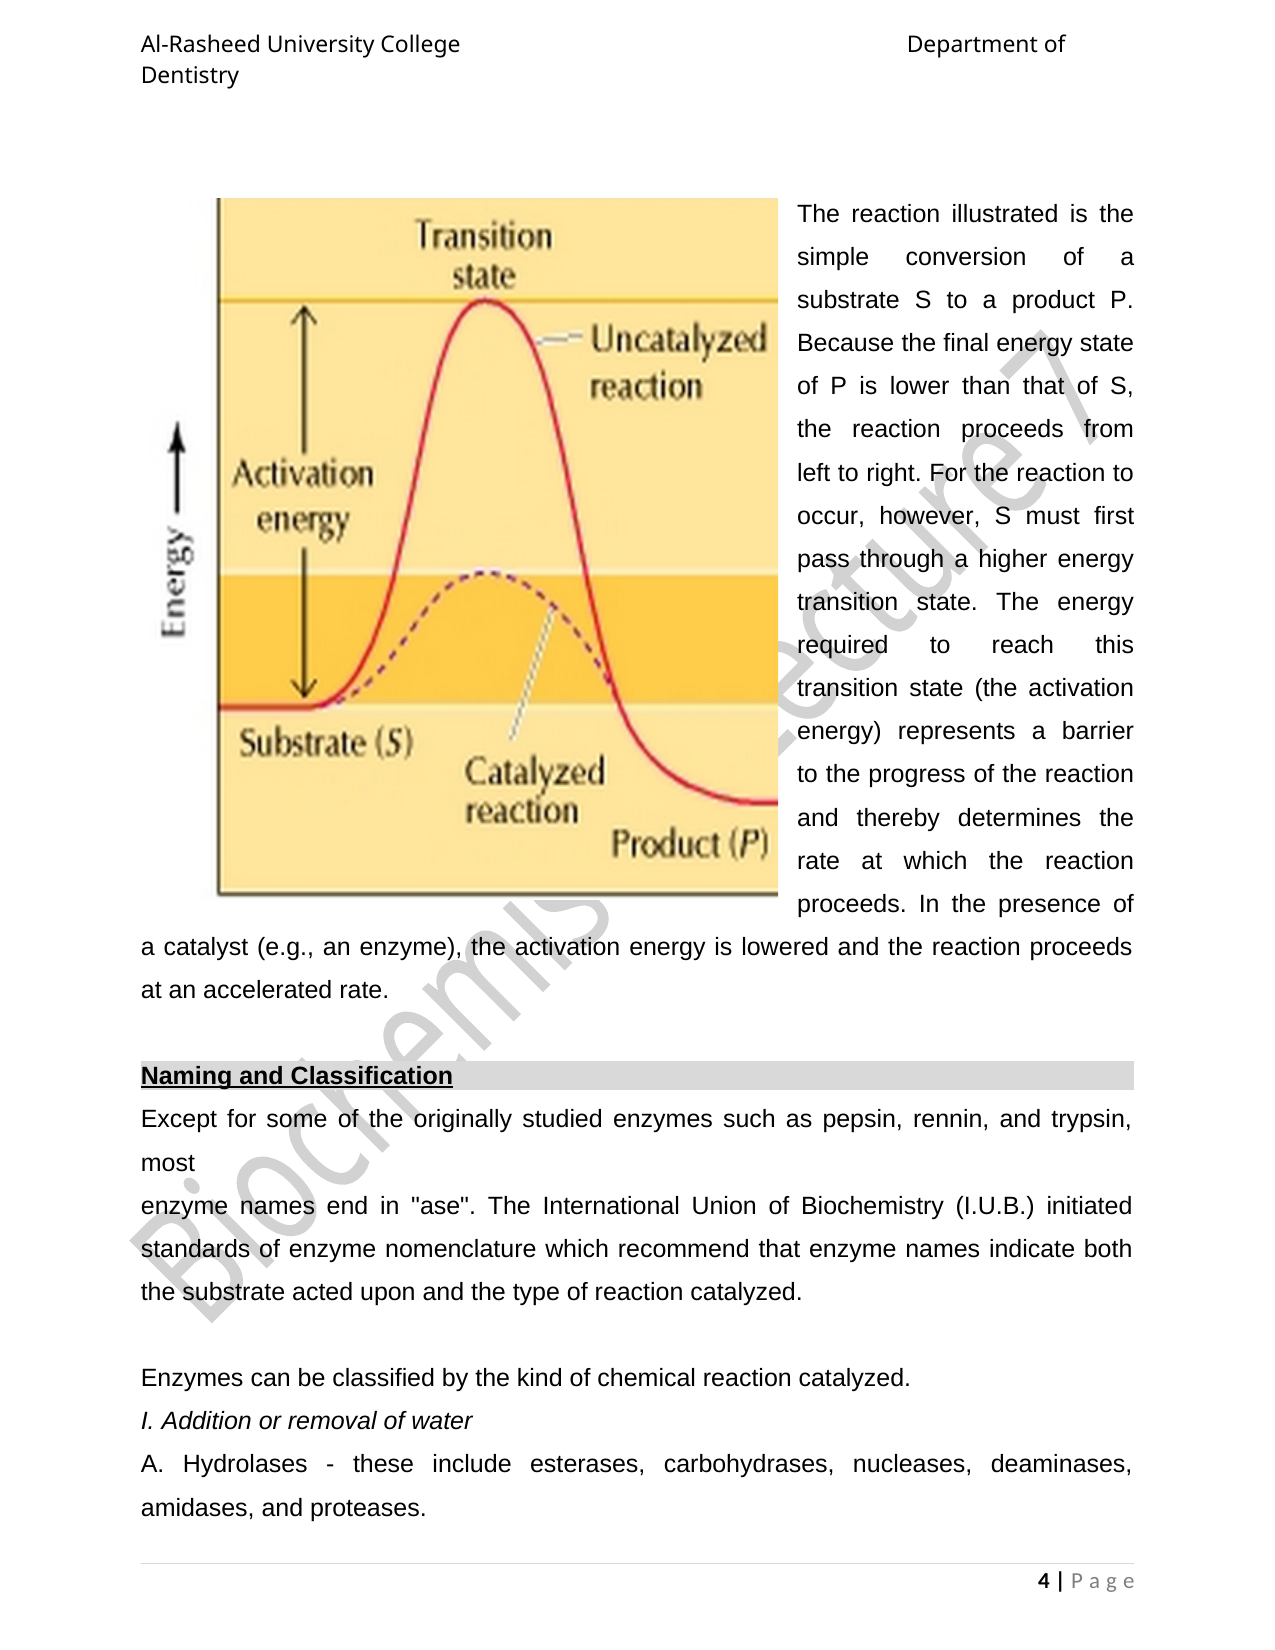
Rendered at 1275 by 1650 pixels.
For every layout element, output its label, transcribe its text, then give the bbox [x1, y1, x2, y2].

text I. Addition or removal of water [141, 1406, 1134, 1435]
text Except for some of the originally studied enzymes such as pepsin, rennin, and trypsin, most [141, 1104, 1134, 1176]
picture [143, 198, 779, 900]
text Enzymes can be classified by the kind of chemical reaction catalyzed. [141, 1363, 1134, 1392]
text enzyme names end in "ase". The International Union of Biochemistry (I.U.B.) initiated standards of enzyme nomenclature which recommend that enzyme names indicate both the substrate acted upon and the type of reaction catalyzed. [141, 1191, 1134, 1306]
text Naming and Classification [141, 1061, 1134, 1090]
text A. Hydrolases - these include esterases, carbohydrases, nucleases, deaminases, amidases, and proteases. [141, 1449, 1134, 1521]
